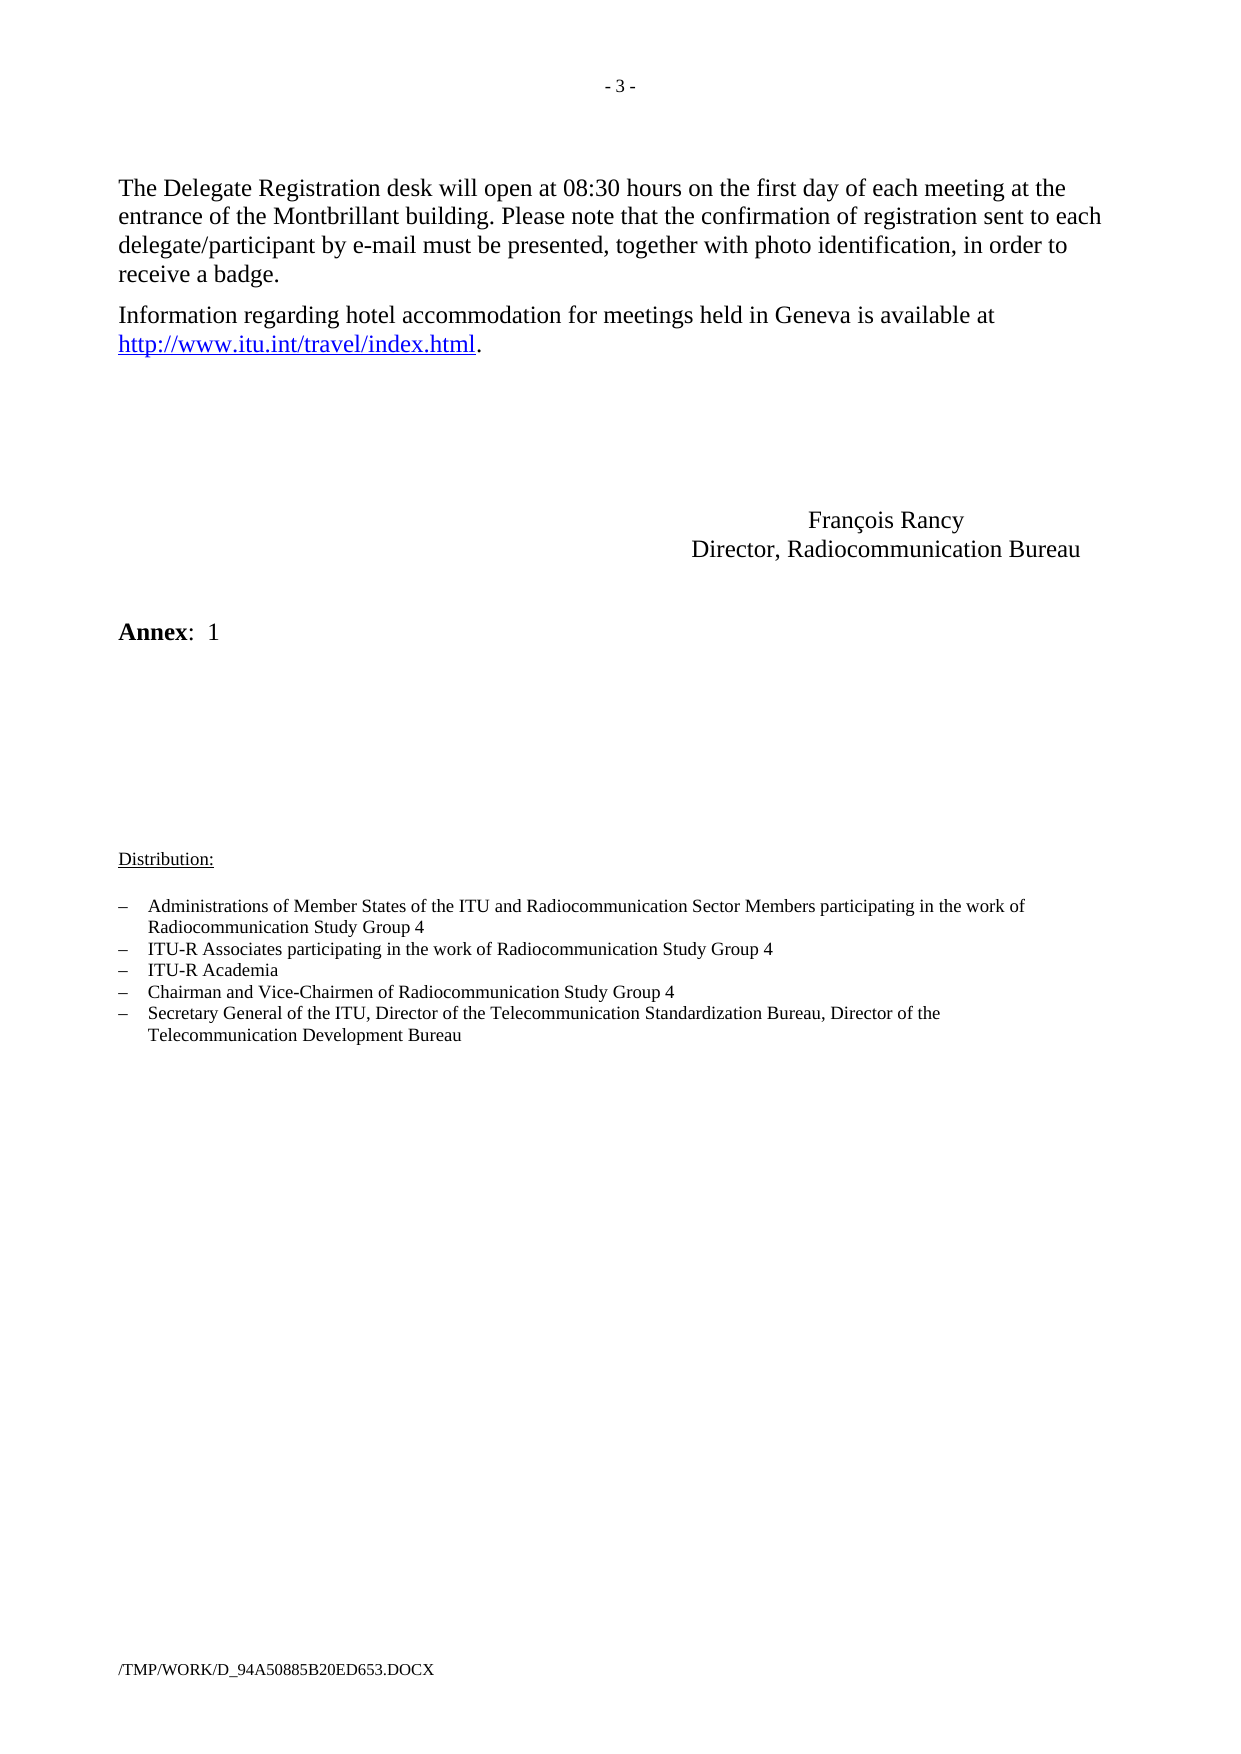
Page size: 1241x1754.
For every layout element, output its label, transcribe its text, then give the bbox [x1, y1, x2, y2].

text – ITU-R Associates participating in the work of Radiocommunication Study Group 4 [118, 938, 1122, 959]
text Director, Radiocommunication Bureau [118, 534, 1122, 563]
text – Administrations of Member States of the ITU and Radiocommunication Sector Members participating in the work of Radiocommunication Study Group 4 [118, 894, 1122, 938]
text – Secretary General of the ITU, Director of the Telecommunication Standardization Bureau, Director of the Telecommunication Development Bureau [118, 1002, 1122, 1045]
text Information regarding hotel accommodation for meetings held in is available at http://www.itu.int/travel/index.html. [118, 300, 1122, 358]
text The Delegate Registration desk will open at 08:30 hours on the first day of each meeting at the entrance of the Montbrillant building. Please note that the confirmation of registration sent to each delegate/participant by e-mail must be presented, together with photo identification, in order to receive a badge. [118, 173, 1122, 288]
text François Rancy [118, 505, 1122, 534]
text – Chairman and Vice-Chairmen of Radiocommunication Study Group 4 [118, 981, 1122, 1002]
text – ITU-R Academia [118, 959, 1122, 981]
text Distribution: [118, 848, 1122, 869]
text Annex: 1 [118, 617, 1122, 645]
